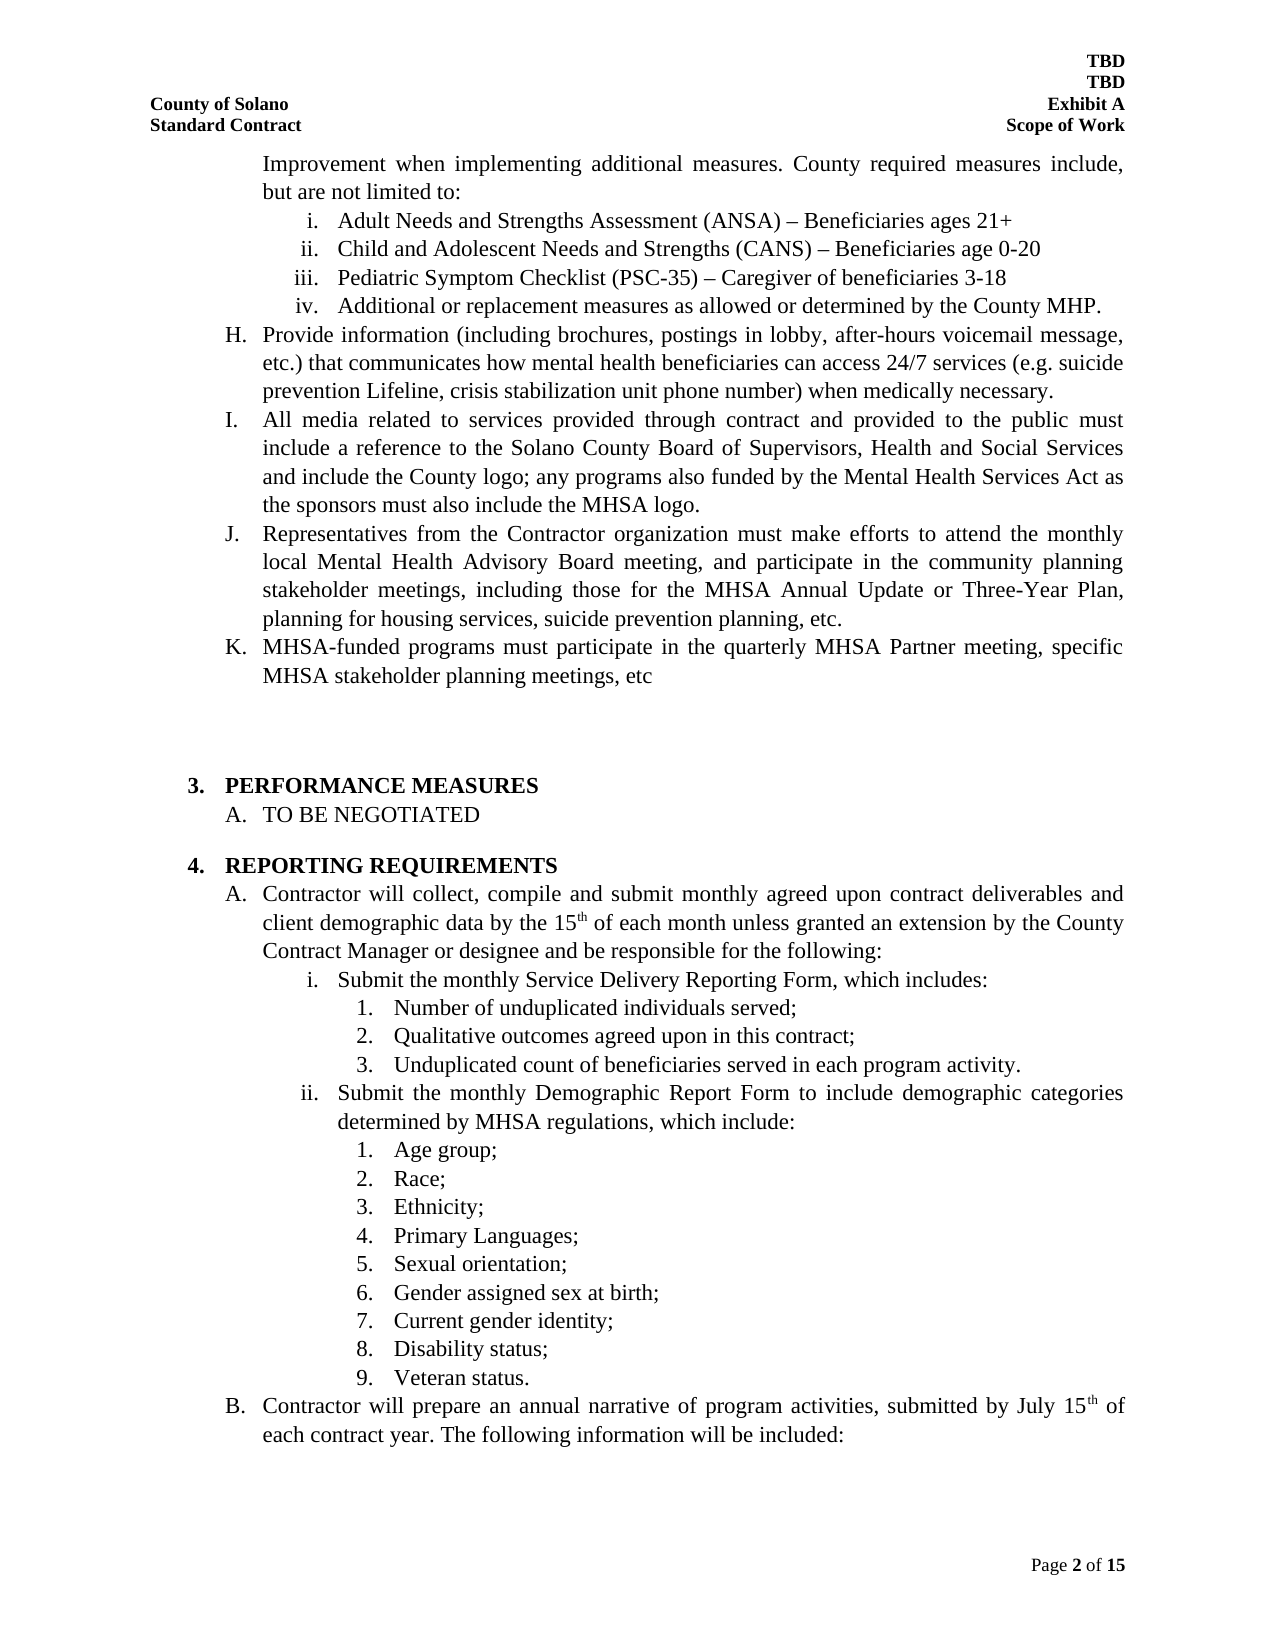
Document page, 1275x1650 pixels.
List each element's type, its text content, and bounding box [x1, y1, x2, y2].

list Gender assigned sex at birth; [356, 1278, 1125, 1305]
list Sexual orientation; [356, 1250, 1125, 1276]
list Age group; [356, 1136, 1125, 1163]
list Primary Languages; [356, 1222, 1125, 1248]
list Representatives from the Contractor organization must make efforts to attend the monthly local Mental Health Advisory Board meeting, and participate in the community planning stakeholder meetings, including those for the MHSA Annual Update or Three-Year Plan, planning for housing services, suicide prevention planning, etc. [225, 520, 1125, 631]
list Veteran status. [356, 1364, 1125, 1390]
list All media related to services provided through contract and provided to the public must include a reference to the Solano County Board of Supervisors, Health and Social Services and include the County logo; any programs also funded by the Mental Health Services Act as the sponsors must also include the MHSA logo. [225, 406, 1125, 518]
list TO BE NEGOTIATED [225, 801, 1125, 827]
list Submit the monthly Service Delivery Reporting Form, which includes: [319, 966, 1125, 992]
list MHSA-funded programs must participate in the quarterly MHSA Partner meeting, specific MHSA stakeholder planning meetings, etc [225, 633, 1125, 688]
list Provide information (including brochures, postings in lobby, after-hours voicemail message, etc.) that communicates how mental health beneficiaries can access 24/7 services (e.g. suicide prevention Lifeline, crisis stabilization unit phone number) when medically necessary. [225, 321, 1125, 404]
list Contractor will collect, compile and submit monthly agreed upon contract deliverables and client demographic data by the 15th of each month unless granted an extension by the County Contract Manager or designee and be responsible for the following: [225, 880, 1125, 964]
list Pediatric Symptom Checklist (PSC-35) – Caregiver of beneficiaries 3-18 [319, 264, 1125, 290]
list Child and Adolescent Needs and Strengths (CANS) – Beneficiaries age 0-20 [319, 235, 1125, 262]
list Additional or replacement measures as allowed or determined by the County MHP. [319, 292, 1125, 318]
list Disability status; [356, 1335, 1125, 1362]
list Ethnicity; [356, 1193, 1125, 1219]
list Race; [356, 1165, 1125, 1191]
list Unduplicated count of beneficiaries served in each program activity. [356, 1051, 1125, 1077]
list PERFORMANCE MEASURES [187, 772, 1125, 798]
list REPORTING REQUIREMENTS [187, 852, 1125, 878]
list Submit the monthly Demographic Report Form to include demographic categories determined by MHSA regulations, which include: [319, 1079, 1125, 1134]
list Number of unduplicated individuals served; [356, 994, 1125, 1021]
list Qualitative outcomes agreed upon in this contract; [356, 1023, 1125, 1049]
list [225, 150, 1125, 205]
list Current gender identity; [356, 1307, 1125, 1333]
list Contractor will prepare an annual narrative of program activities, submitted by July 15th of each contract year. The following information will be included: [225, 1392, 1125, 1447]
list Adult Needs and Strengths Assessment (ANSA) – Beneficiaries ages 21+ [319, 207, 1125, 233]
